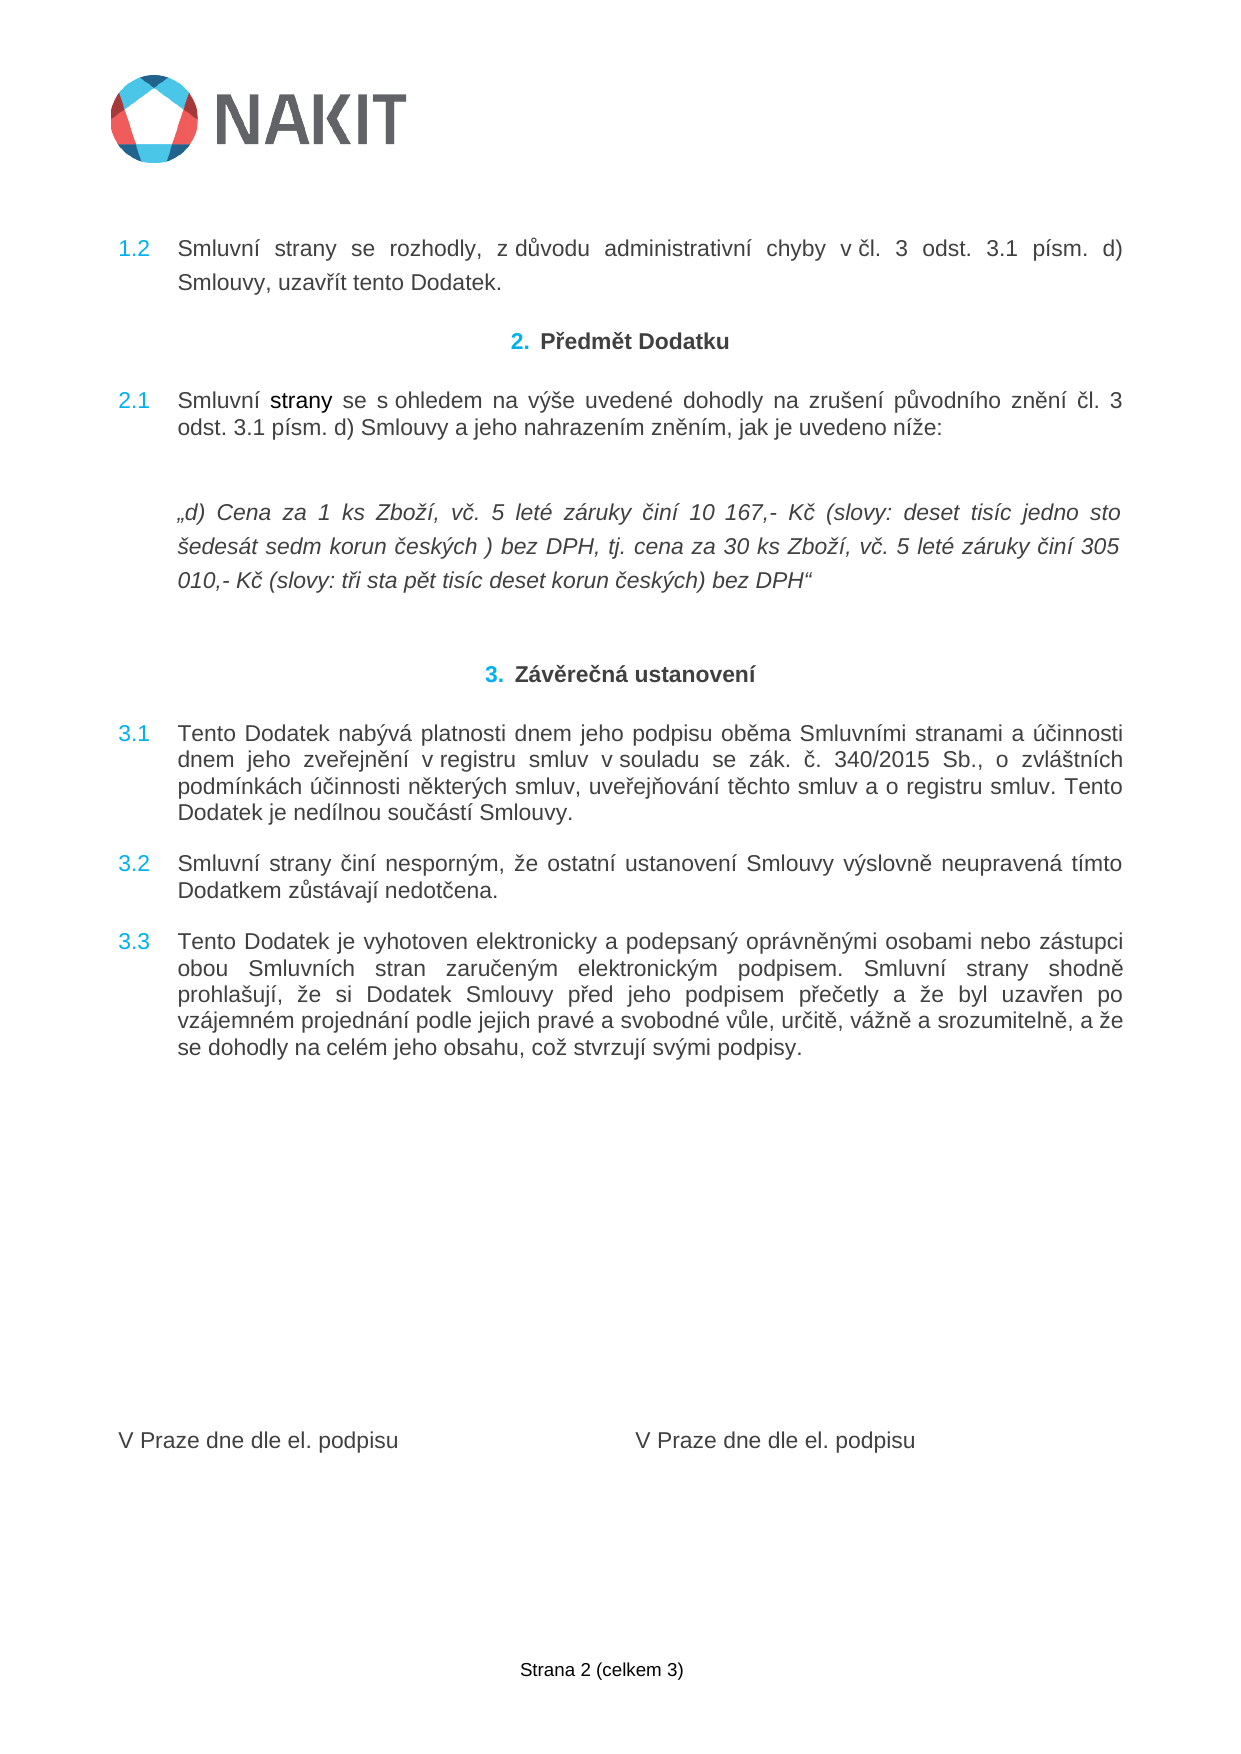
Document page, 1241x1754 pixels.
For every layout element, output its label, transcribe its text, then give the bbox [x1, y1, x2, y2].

picture [111, 75, 407, 163]
list Smluvní strany se rozhodly, z důvodu administrativní chyby v čl. 3 odst. 3.1 písm. d) Smlouvy, uzavřít tento Dodatek. [118, 235, 1123, 295]
list Tento Dodatek je vyhotoven elektronicky a podepsaný oprávněnými osobami nebo zástupci obou Smluvních stran zaručeným elektronickým podpisem. Smluvní strany shodně prohlašují, že si Dodatek Smlouvy před jeho podpisem přečetly a že byl uzavřen po vzájemném projednání podle jejich pravé a svobodné vůle, určitě, vážně a srozumitelně, a že se dohodly na celém jeho obsahu, což stvrzují svými podpisy. [118, 928, 1123, 1060]
list Tento Dodatek nabývá platnosti dnem jeho podpisu oběma Smluvními stranami a účinnosti dnem jeho zveřejnění v registru smluv v souladu se zák. č. 340/2015 Sb., o zvláštních podmínkách účinnosti některých smluv, uveřejňování těchto smluv a o registru smluv. Tento Dodatek je nedílnou součástí Smlouvy. [118, 720, 1123, 825]
subtitle Předmět Dodatku [118, 328, 1122, 354]
text V Praze dne dle el. podpisu V Praze dne dle el. podpisu [118, 1427, 1122, 1453]
subtitle Závěrečná ustanovení [118, 661, 1122, 687]
list Smluvní strany se s ohledem na výše uvedené dohodly na zrušení původního znění čl. 3 odst. 3.1 písm. d) Smlouvy a jeho nahrazením zněním, jak je uvedeno níže: [118, 387, 1123, 440]
list „d) Cena za 1 ks Zboží, vč. 5 leté záruky činí 10 167,- Kč (slovy: deset tisíc jedno sto šedesát sedm korun českých ) bez DPH, tj. cena za 30 ks Zboží, vč. 5 leté záruky činí 305 010,- Kč (slovy: tři sta pět tisíc deset korun českých) bez DPH“ [177, 499, 1123, 594]
list Smluvní strany činí nesporným, že ostatní ustanovení Smlouvy výslovně neupravená tímto Dodatkem zůstávají nedotčena. [118, 850, 1123, 903]
